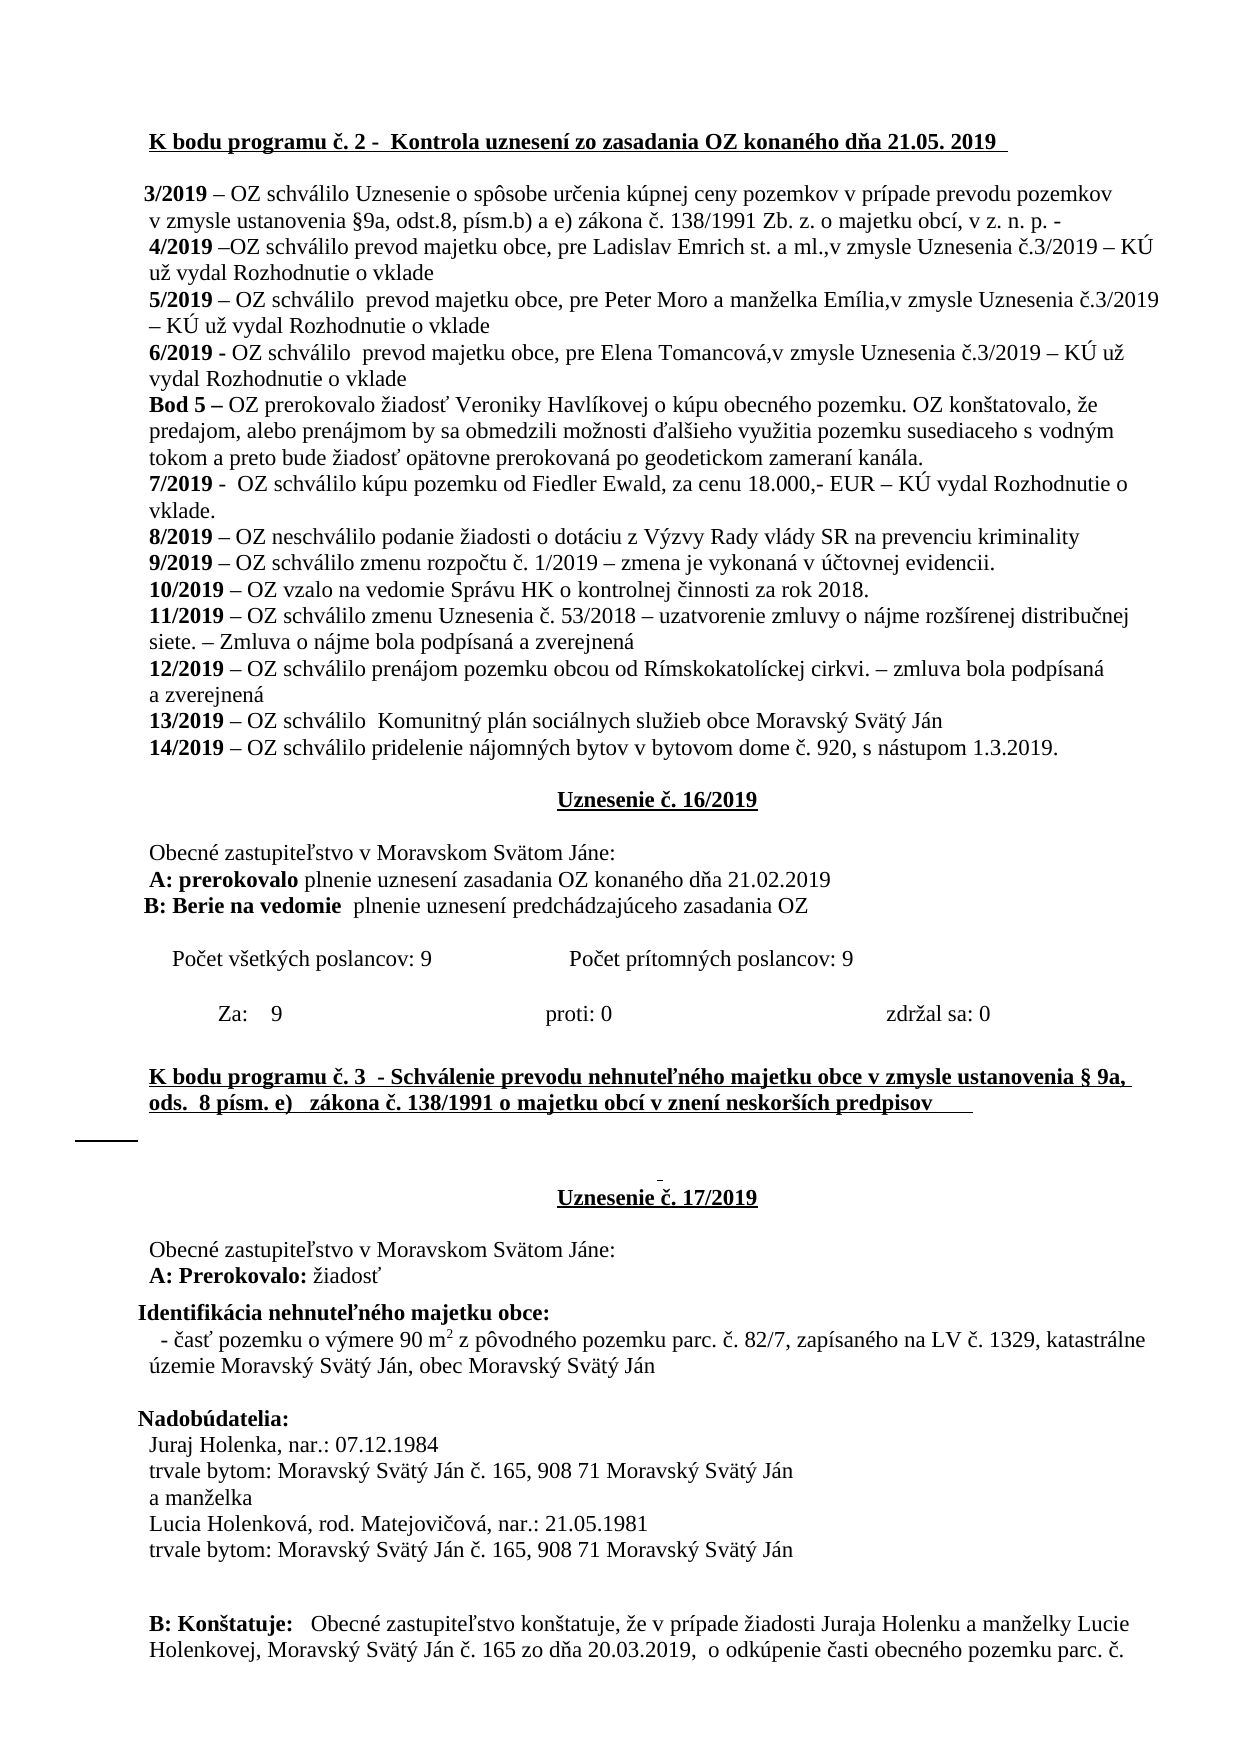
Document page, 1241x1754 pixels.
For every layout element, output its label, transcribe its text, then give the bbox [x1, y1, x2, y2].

text 6/2019 - OZ schválilo prevod majetku obce, pre Elena Tomancová,v zmysle Uznesenia č.3/2019 – KÚ už vydal Rozhodnutie o vklade [149, 338, 1165, 391]
text 11/2019 – OZ schválilo zmenu Uznesenia č. 53/2018 – uzatvorenie zmluvy o nájme rozšírenej distribučnej siete. – Zmluva o nájme bola podpísaná a zverejnená [149, 602, 1165, 655]
text 9/2019 – OZ schválilo zmenu rozpočtu č. 1/2019 – zmena je vykonaná v účtovnej evidencii. [149, 549, 1165, 576]
text K bodu programu č. 2 - Kontrola uznesení zo zasadania OZ konaného dňa 21.05. 2019 [75, 128, 1165, 154]
text - časť pozemku o výmere 90 m2 z pôvodného pozemku parc. č. 82/7, zapísaného na LV č. 1329, katastrálne územie Moravský Svätý Ján, obec Moravský Svätý Ján [149, 1326, 1165, 1378]
text 5/2019 – OZ schválilo prevod majetku obce, pre Peter Moro a manželka Emília,v zmysle Uznesenia č.3/2019 – KÚ už vydal Rozhodnutie o vklade [149, 286, 1165, 338]
text 14/2019 – OZ schválilo pridelenie nájomných bytov v bytovom dome č. 920, s nástupom 1.3.2019. [149, 734, 1165, 760]
text 4/2019 –OZ schválilo prevod majetku obce, pre Ladislav Emrich st. a ml.,v zmysle Uznesenia č.3/2019 – KÚ už vydal Rozhodnutie o vklade [149, 233, 1165, 286]
text K bodu programu č. 3 - Schválenie prevodu nehnuteľného majetku obce v zmysle ustanovenia § 9a, ods. 8 písm. e) zákona č. 138/1991 o majetku obcí v znení neskorších predpisov [149, 1063, 1165, 1116]
text trvale bytom: Moravský Svätý Ján č. 165, 908 71 Moravský Svätý Ján [149, 1457, 1165, 1484]
text 8/2019 – OZ neschválilo podanie žiadosti o dotáciu z Výzvy Rady vlády SR na prevenciu kriminality [149, 523, 1165, 549]
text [149, 1610, 1165, 1663]
text B: Berie na vedomie plnenie uznesení predchádzajúceho zasadania OZ [75, 892, 1165, 918]
text Lucia Holenková, rod. Matejovičová, nar.: 21.05.1981 [149, 1510, 1165, 1537]
list A: Prerokovalo: žiadosť [149, 1263, 1165, 1289]
text trvale bytom: Moravský Svätý Ján č. 165, 908 71 Moravský Svätý Ján [149, 1537, 1165, 1563]
list Uznesenie č. 16/2019 [149, 787, 1165, 813]
text 3/2019 – OZ schválilo Uznesenie o spôsobe určenia kúpnej ceny pozemkov v prípade prevodu pozemkov v zmysle ustanovenia §9a, odst.8, písm.b) a e) zákona č. 138/1991 Zb. z. o majetku obcí, v z. n. p. - [75, 180, 1165, 233]
text 13/2019 – OZ schválilo Komunitný plán sociálnych služieb obce Moravský Svätý Ján [149, 707, 1165, 734]
text Identifikácia nehnuteľného majetku obce: [75, 1299, 1165, 1326]
text Bod 5 – OZ prerokovalo žiadosť Veroniky Havlíkovej o kúpu obecného pozemku. OZ konštatovalo, že predajom, alebo prenájmom by sa obmedzili možnosti ďalšieho využitia pozemku susediaceho s vodným tokom a preto bude žiadosť opätovne prerokovaná po geodetickom zameraní kanála. [149, 391, 1165, 470]
text Juraj Holenka, nar.: 07.12.1984 [149, 1431, 1165, 1457]
text 12/2019 – OZ schválilo prenájom pozemku obcou od Rímskokatolíckej cirkvi. – zmluva bola podpísaná a zverejnená [149, 655, 1165, 707]
text 10/2019 – OZ vzalo na vedomie Správu HK o kontrolnej činnosti za rok 2018. [149, 576, 1165, 602]
text Počet všetkých poslancov: 9 Počet prítomných poslancov: 9 [149, 945, 1165, 971]
list A: prerokovalo plnenie uznesení zasadania OZ konaného dňa 21.02.2019 [149, 866, 1165, 892]
text Za: 9 proti: 0 zdržal sa: 0 [149, 1000, 1165, 1026]
list Obecné zastupiteľstvo v Moravskom Svätom Jáne: [149, 1236, 1165, 1263]
text a manželka [149, 1484, 1165, 1510]
text Nadobúdatelia: [75, 1405, 1165, 1431]
list Obecné zastupiteľstvo v Moravskom Svätom Jáne: [149, 839, 1165, 866]
list Uznesenie č. 17/2019 [149, 1183, 1165, 1210]
text 7/2019 - OZ schválilo kúpu pozemku od Fiedler Ewald, za cenu 18.000,- EUR – KÚ vydal Rozhodnutie o vklade. [149, 470, 1165, 523]
